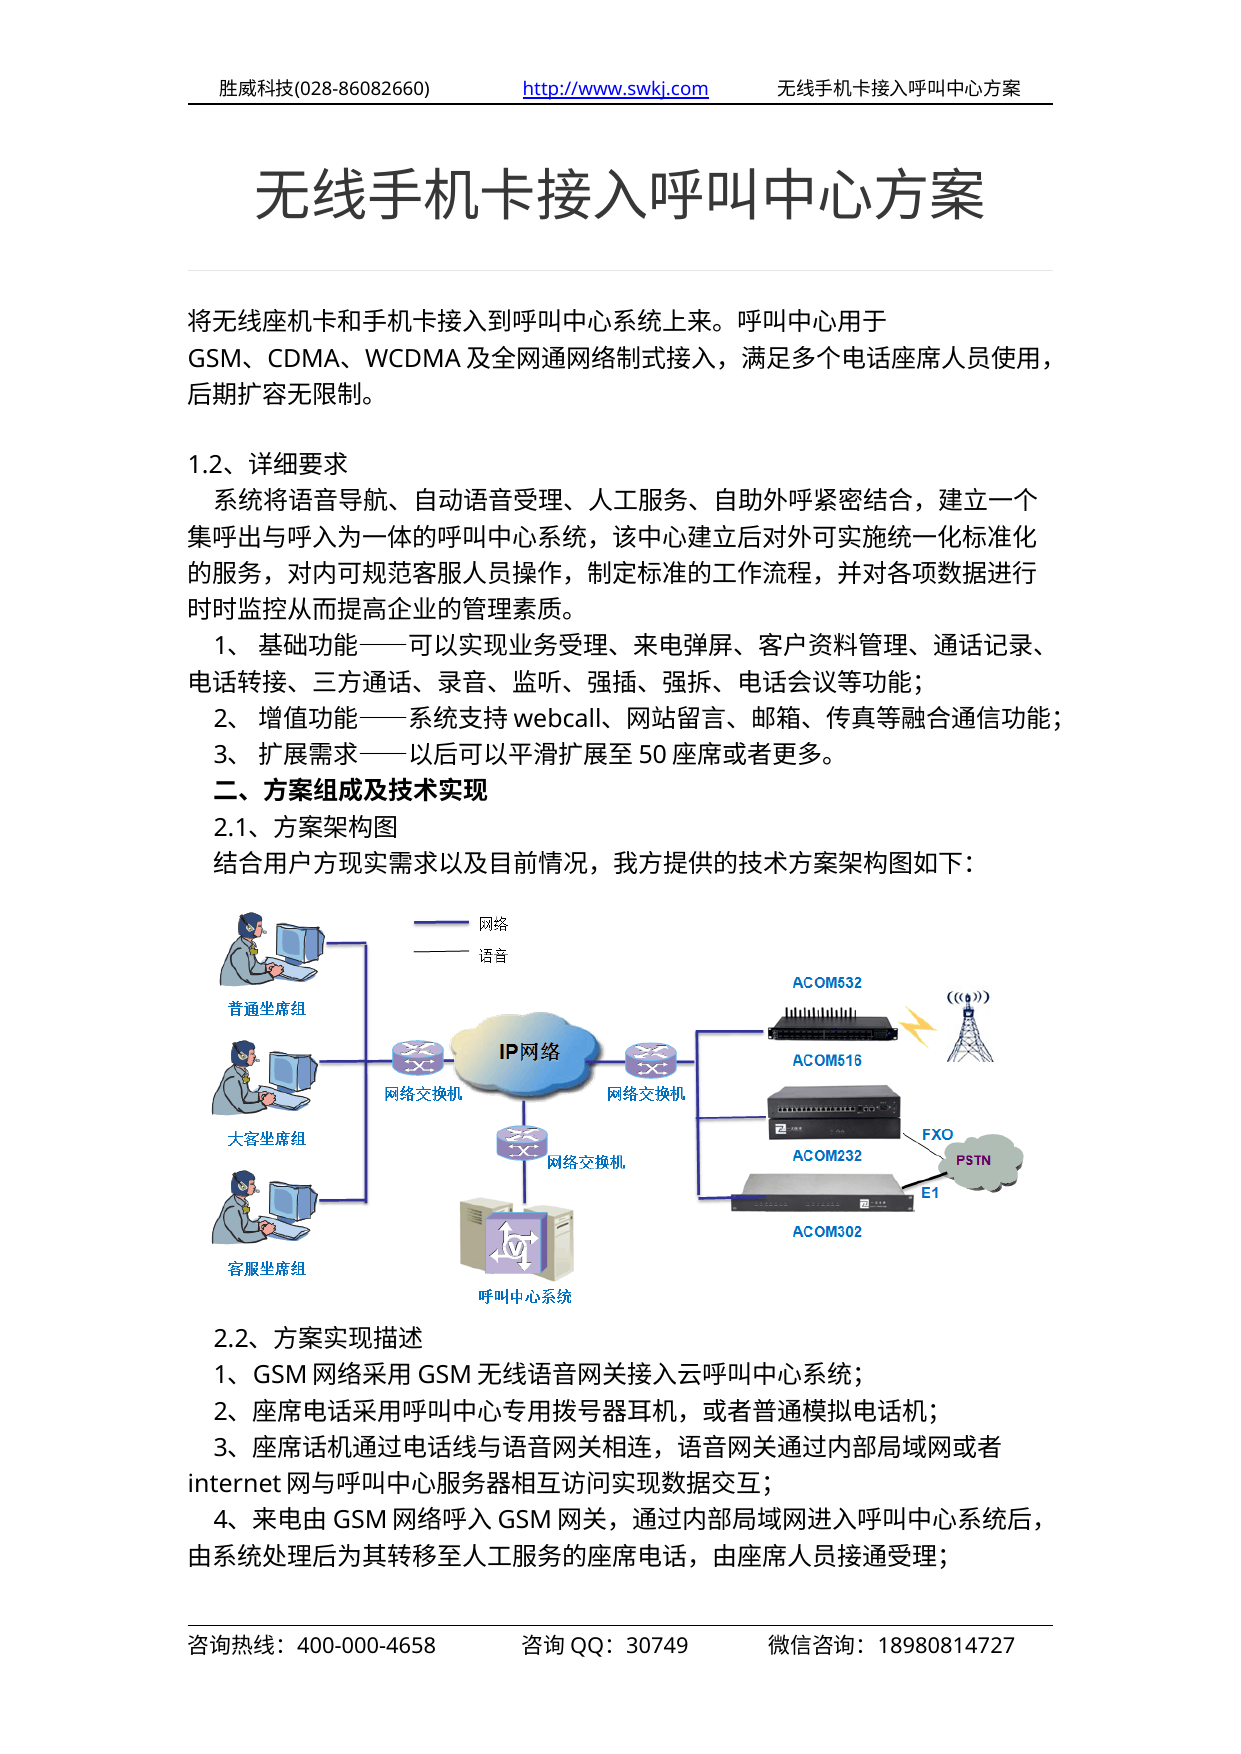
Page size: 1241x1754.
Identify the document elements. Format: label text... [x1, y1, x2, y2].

picture [187, 879, 1041, 1319]
text 无线手机卡接入呼叫中心方案 [187, 150, 1053, 231]
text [187, 302, 1053, 1572]
